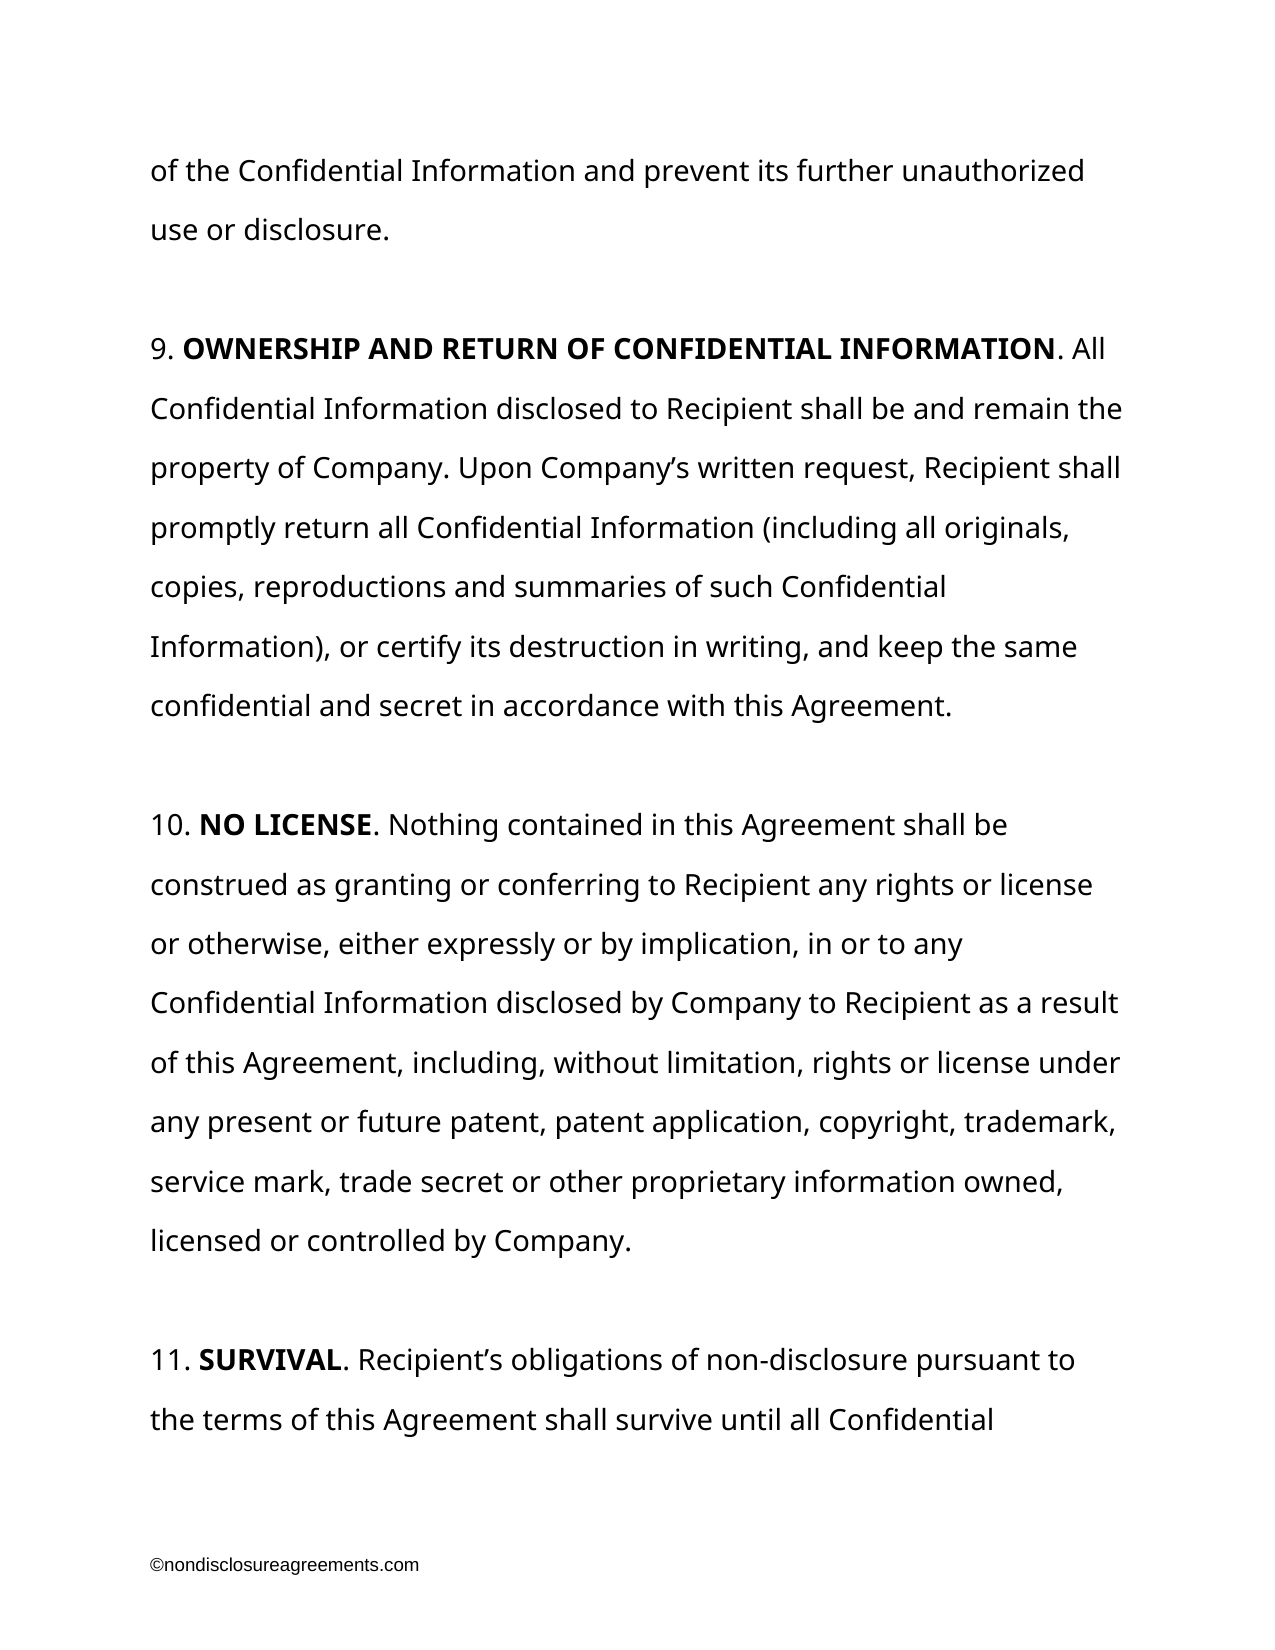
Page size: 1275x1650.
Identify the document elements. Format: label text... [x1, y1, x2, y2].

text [150, 1339, 1125, 1439]
text 9. OWNERSHIP AND RETURN OF CONFIDENTIAL INFORMATION. All Confidential Information disclosed to Recipient shall be and remain the property of Company. Upon Company’s written request, Recipient shall promptly return all Confidential Information (including all originals, copies, reproductions and summaries of such Confidential Information), or certify its destruction in writing, and keep the same confidential and secret in accordance with this Agreement. [150, 328, 1125, 725]
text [150, 150, 1125, 249]
text 10. NO LICENSE. Nothing contained in this Agreement shall be construed as granting or conferring to Recipient any rights or license or otherwise, either expressly or by implication, in or to any Confidential Information disclosed by Company to Recipient as a result of this Agreement, including, without limitation, rights or license under any present or future patent, patent application, copyright, trademark, service mark, trade secret or other proprietary information owned, licensed or controlled by Company. [150, 804, 1125, 1260]
